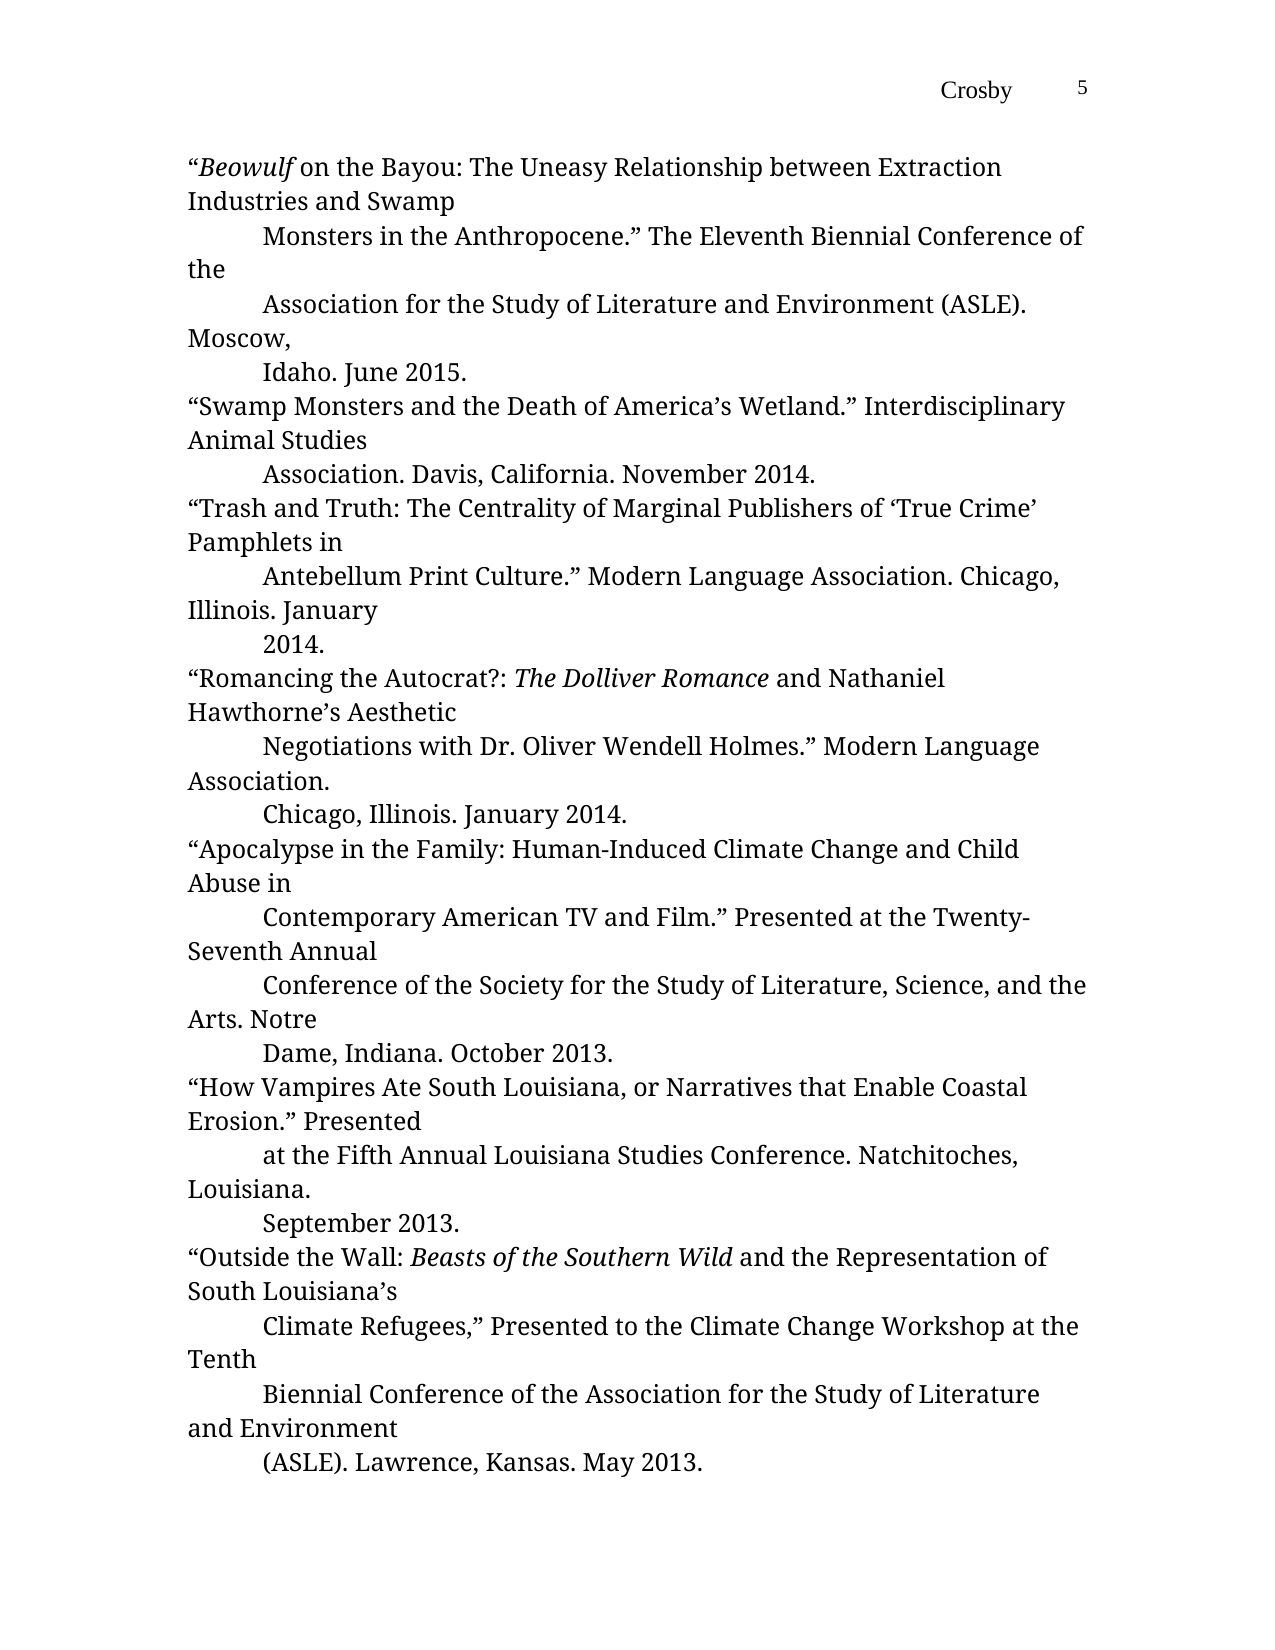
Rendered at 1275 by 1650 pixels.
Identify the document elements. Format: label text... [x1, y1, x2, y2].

text “How Vampires Ate South Louisiana, or Narratives that Enable Coastal Erosion.” Presented [187, 1070, 1087, 1138]
text 2014. [187, 627, 1087, 661]
text “Romancing the Autocrat?: The Dolliver Romance and Nathaniel Hawthorne’s Aesthetic [187, 661, 1087, 729]
text Negotiations with Dr. Oliver Wendell Holmes.” Modern Language Association. [187, 729, 1087, 797]
text Association for the Study of Literature and Environment (ASLE). Moscow, [187, 286, 1087, 354]
text Climate Refugees,” Presented to the Climate Change Workshop at the Tenth [187, 1308, 1087, 1376]
text at the Fifth Annual Louisiana Studies Conference. Natchitoches, Louisiana. [187, 1138, 1087, 1206]
text Chicago, Illinois. January 2014. [187, 797, 1087, 831]
text Antebellum Print Culture.” Modern Language Association. Chicago, Illinois. January [187, 559, 1087, 627]
text “Swamp Monsters and the Death of America’s Wetland.” Interdisciplinary Animal Studies [187, 388, 1087, 457]
text September 2013. [187, 1206, 1087, 1240]
text “Outside the Wall: Beasts of the Southern Wild and the Representation of South Louisiana’s [187, 1240, 1087, 1308]
text Association. Davis, California. November 2014. [187, 457, 1087, 491]
text Conference of the Society for the Study of Literature, Science, and the Arts. Notre [187, 967, 1087, 1036]
text “Beowulf on the Bayou: The Uneasy Relationship between Extraction Industries and Swamp [187, 150, 1087, 218]
text “Apocalypse in the Family: Human-Induced Climate Change and Child Abuse in [187, 831, 1087, 899]
text Monsters in the Anthropocene.” The Eleventh Biennial Conference of the [187, 218, 1087, 286]
text Idaho. June 2015. [187, 354, 1087, 388]
text (ASLE). Lawrence, Kansas. May 2013. [187, 1444, 1087, 1478]
text Contemporary American TV and Film.” Presented at the Twenty-Seventh Annual [187, 899, 1087, 967]
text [187, 1376, 1087, 1444]
text “Trash and Truth: The Centrality of Marginal Publishers of ‘True Crime’ Pamphlets in [187, 491, 1087, 559]
text Dame, Indiana. October 2013. [187, 1036, 1087, 1070]
